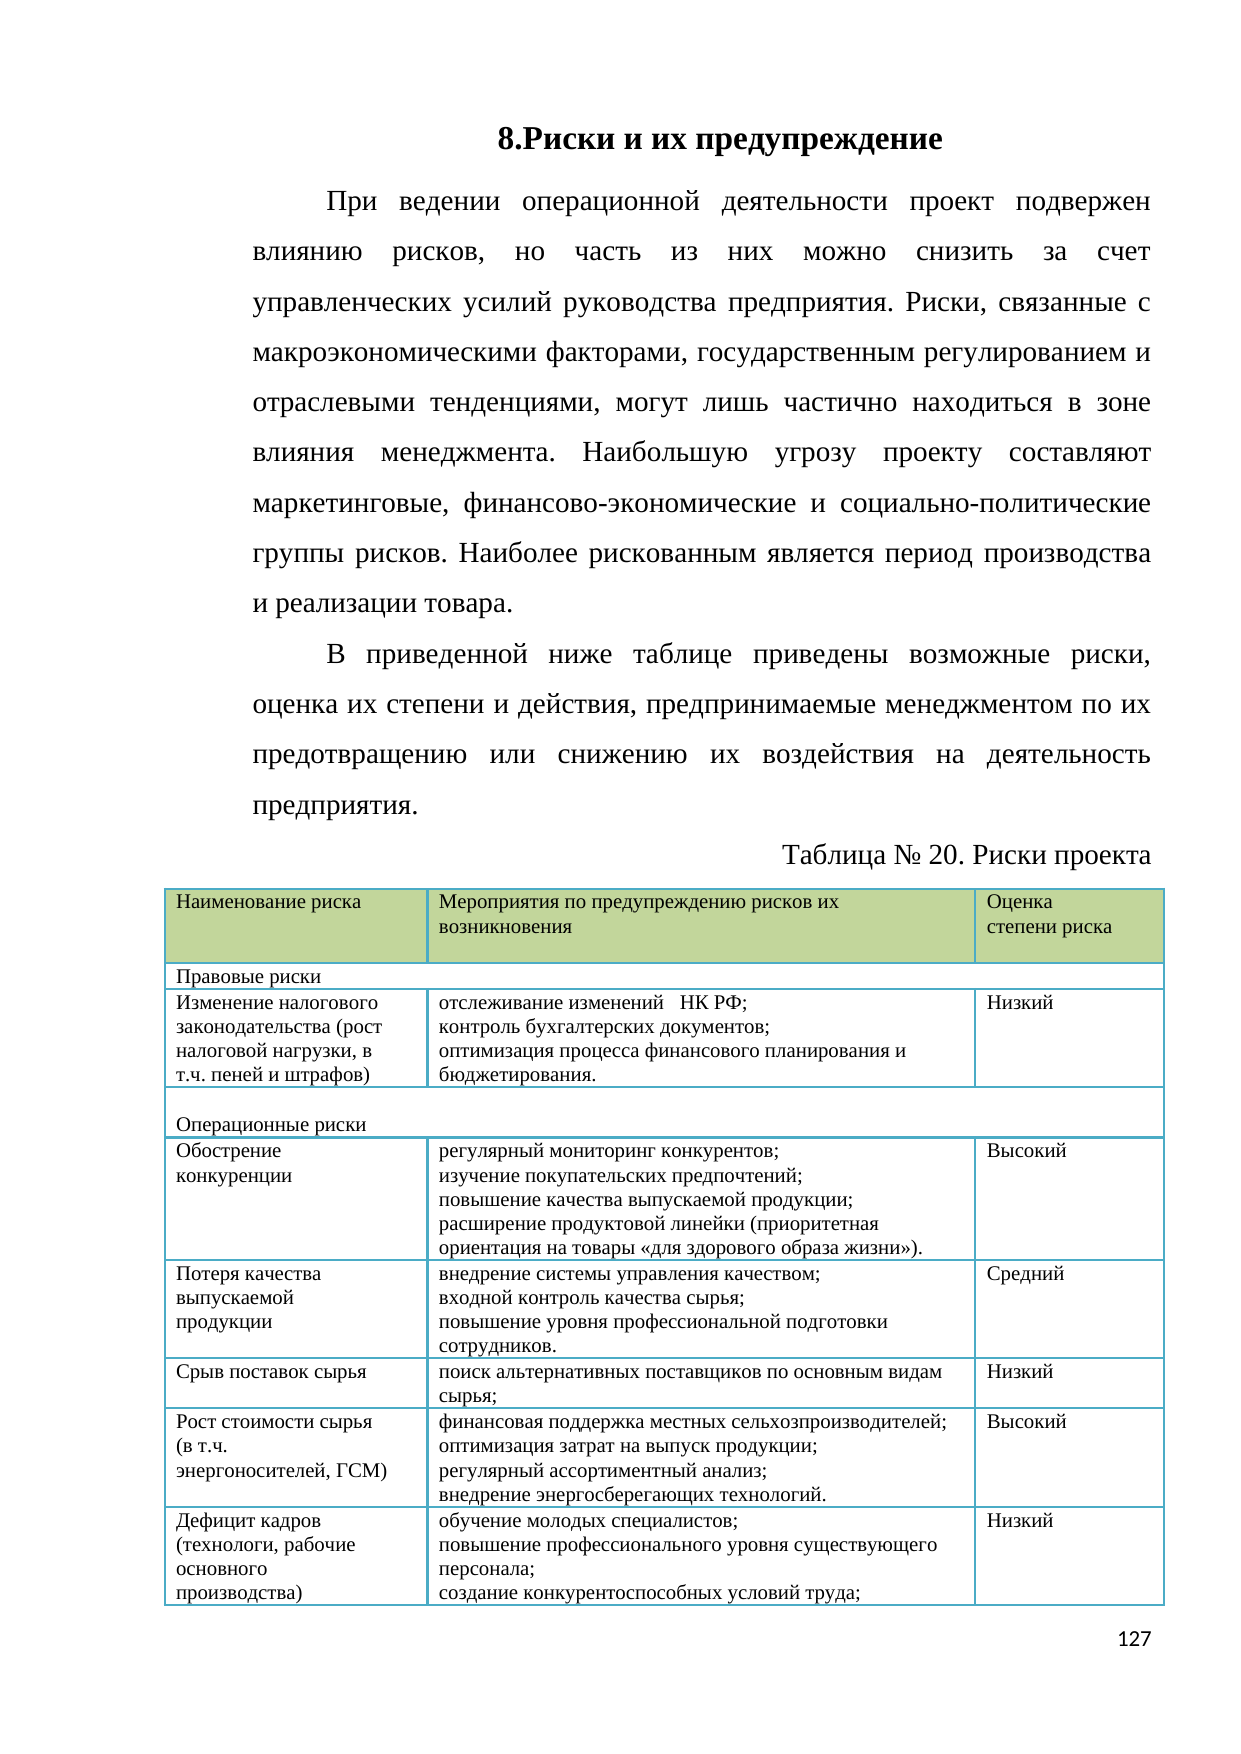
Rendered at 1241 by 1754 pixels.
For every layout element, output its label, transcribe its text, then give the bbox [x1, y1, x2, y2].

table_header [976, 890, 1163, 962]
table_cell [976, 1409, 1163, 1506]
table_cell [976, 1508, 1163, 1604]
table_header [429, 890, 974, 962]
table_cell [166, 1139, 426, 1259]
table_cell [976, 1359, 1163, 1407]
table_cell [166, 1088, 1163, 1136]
text Таблица № 20. Риски проекта [252, 837, 1152, 871]
text При ведении операционной деятельности проект подвержен влиянию рисков, но часть из них можно снизить за счет управленческих усилий руководства предприятия. Риски, связанные с макроэкономическими факторами, государственным регулированием и отраслевыми тенденциями, могут лишь частично находиться в зоне влияния менеджмента. Наибольшую угрозу проекту составляют маркетинговые, финансово-экономические и социально-политические группы рисков. Наиболее рискованным является период производства и реализации товара. [252, 183, 1152, 619]
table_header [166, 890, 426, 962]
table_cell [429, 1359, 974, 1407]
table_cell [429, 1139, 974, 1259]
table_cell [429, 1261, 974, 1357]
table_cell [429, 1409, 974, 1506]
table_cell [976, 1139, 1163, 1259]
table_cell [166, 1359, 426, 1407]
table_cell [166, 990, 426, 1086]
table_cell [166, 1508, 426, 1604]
text В приведенной ниже таблице приведены возможные риски, оценка их степени и действия, предпринимаемые менеджментом по их предотвращению или снижению их воздействия на деятельность предприятия. [252, 636, 1152, 820]
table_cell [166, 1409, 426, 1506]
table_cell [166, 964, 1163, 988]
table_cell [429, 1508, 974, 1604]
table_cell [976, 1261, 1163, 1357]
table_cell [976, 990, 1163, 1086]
list 8.Риски и их предупреждение [288, 118, 1152, 156]
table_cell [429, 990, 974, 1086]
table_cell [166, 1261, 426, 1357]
